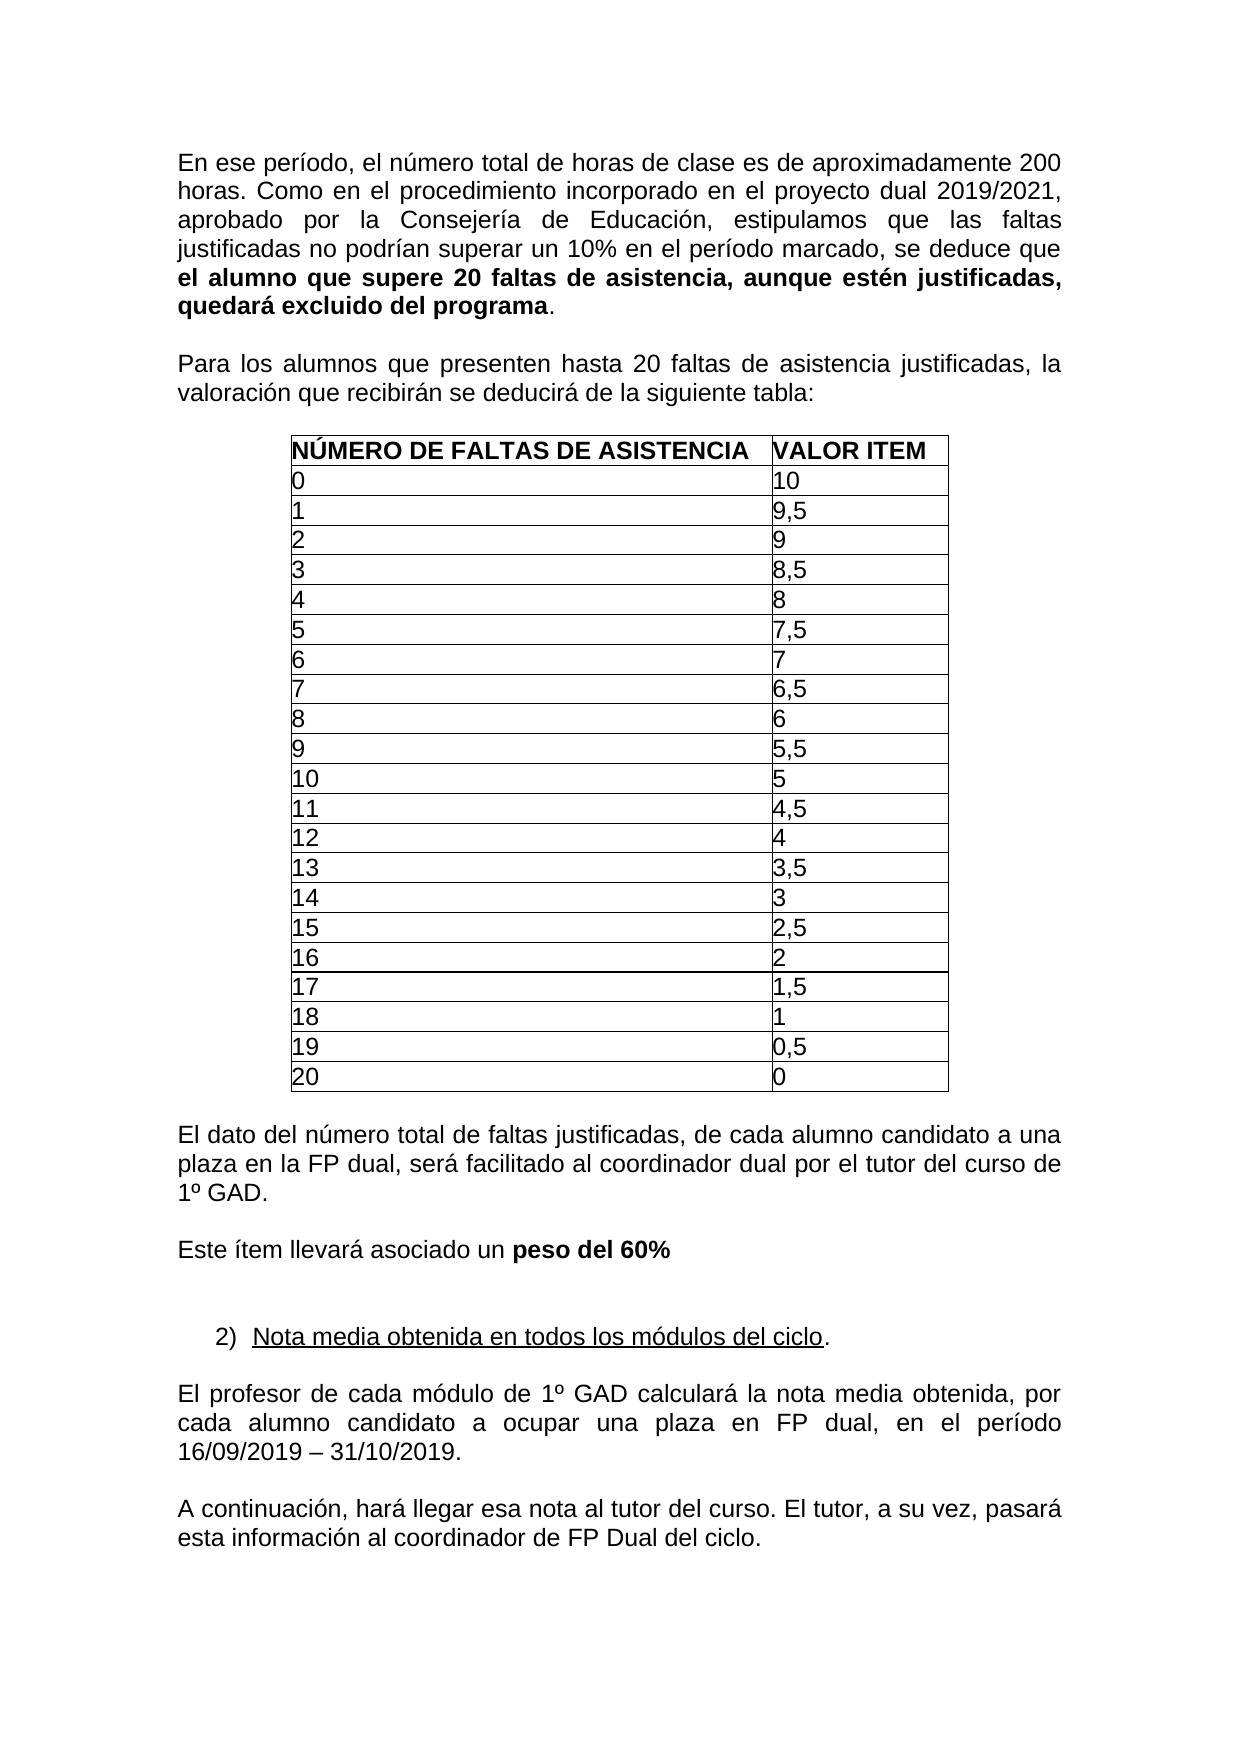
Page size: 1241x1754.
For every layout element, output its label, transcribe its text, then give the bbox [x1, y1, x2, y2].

table_cell 15 [292, 913, 772, 942]
table_header NÚMERO DE FALTAS DE ASISTENCIA [292, 436, 772, 465]
text El dato del número total de faltas justificadas, de cada alumno candidato a una plaza en la FP dual, será facilitado al coordinador dual por el tutor del curso de 1º GAD. [177, 1120, 1063, 1207]
table_cell 0,5 [773, 1032, 948, 1061]
table_cell 5,5 [773, 734, 948, 763]
text El profesor de cada módulo de 1º GAD calculará la nota media obtenida, por cada alumno candidato a ocupar una plaza en FP dual, en el período 16/09/2019 – 31/10/2019. [177, 1379, 1063, 1465]
table_cell 1 [292, 496, 772, 524]
text A continuación, hará llegar esa nota al tutor del curso. El tutor, a su vez, pasará esta información al coordinador de FP Dual del ciclo. [177, 1494, 1063, 1552]
table_cell 4 [773, 824, 948, 852]
table_cell 3 [773, 883, 948, 912]
table_cell 2 [773, 943, 948, 971]
table_header VALOR ITEM [773, 436, 948, 465]
table_cell 4,5 [773, 794, 948, 822]
table_cell 13 [292, 853, 772, 882]
table_cell 5 [292, 615, 772, 644]
text Este ítem llevará asociado un peso del 60% [177, 1235, 1063, 1264]
table_cell 7 [292, 675, 772, 703]
table_cell 14 [292, 883, 772, 912]
table_cell 6 [773, 704, 948, 733]
table_cell 20 [292, 1062, 772, 1091]
table_cell 10 [292, 764, 772, 793]
text Para los alumnos que presenten hasta 20 faltas de asistencia justificadas, la valoración que recibirán se deducirá de la siguiente tabla: [177, 349, 1063, 406]
table_cell 2 [292, 526, 772, 554]
table_cell 9 [773, 526, 948, 554]
list Nota media obtenida en todos los módulos del ciclo. [215, 1322, 1063, 1350]
table_cell 12 [292, 824, 772, 852]
table_cell 1 [773, 1002, 948, 1031]
table_cell 9 [292, 734, 772, 763]
table_cell 1,5 [773, 973, 948, 1001]
table_cell 4 [292, 585, 772, 614]
table_cell 10 [773, 466, 948, 495]
table_cell 16 [292, 943, 772, 971]
table_cell 7 [773, 645, 948, 673]
text En ese período, el número total de horas de clase es de aproximadamente 200 horas. Como en el procedimiento incorporado en el proyecto dual 2019/2021, aprobado por la Consejería de Educación, estipulamos que las faltas justificadas no podrían superar un 10% en el período marcado, se deduce que el alumno que supere 20 faltas de asistencia, aunque estén justificadas, quedará excluido del programa. [177, 148, 1063, 320]
table_cell 3,5 [773, 853, 948, 882]
table_cell 8,5 [773, 555, 948, 584]
table_cell 0 [292, 466, 772, 495]
table_cell 3 [292, 555, 772, 584]
table_cell 5 [773, 764, 948, 793]
table_cell 7,5 [773, 615, 948, 644]
table_cell 6,5 [773, 675, 948, 703]
table_cell 17 [292, 973, 772, 1001]
table_cell 9,5 [773, 496, 948, 524]
table_cell 0 [773, 1062, 948, 1091]
table_cell 18 [292, 1002, 772, 1031]
table_cell 11 [292, 794, 772, 822]
table_cell 2,5 [773, 913, 948, 942]
table_cell 8 [773, 585, 948, 614]
table_cell 19 [292, 1032, 772, 1061]
table_cell 6 [292, 645, 772, 673]
table_cell 8 [292, 704, 772, 733]
